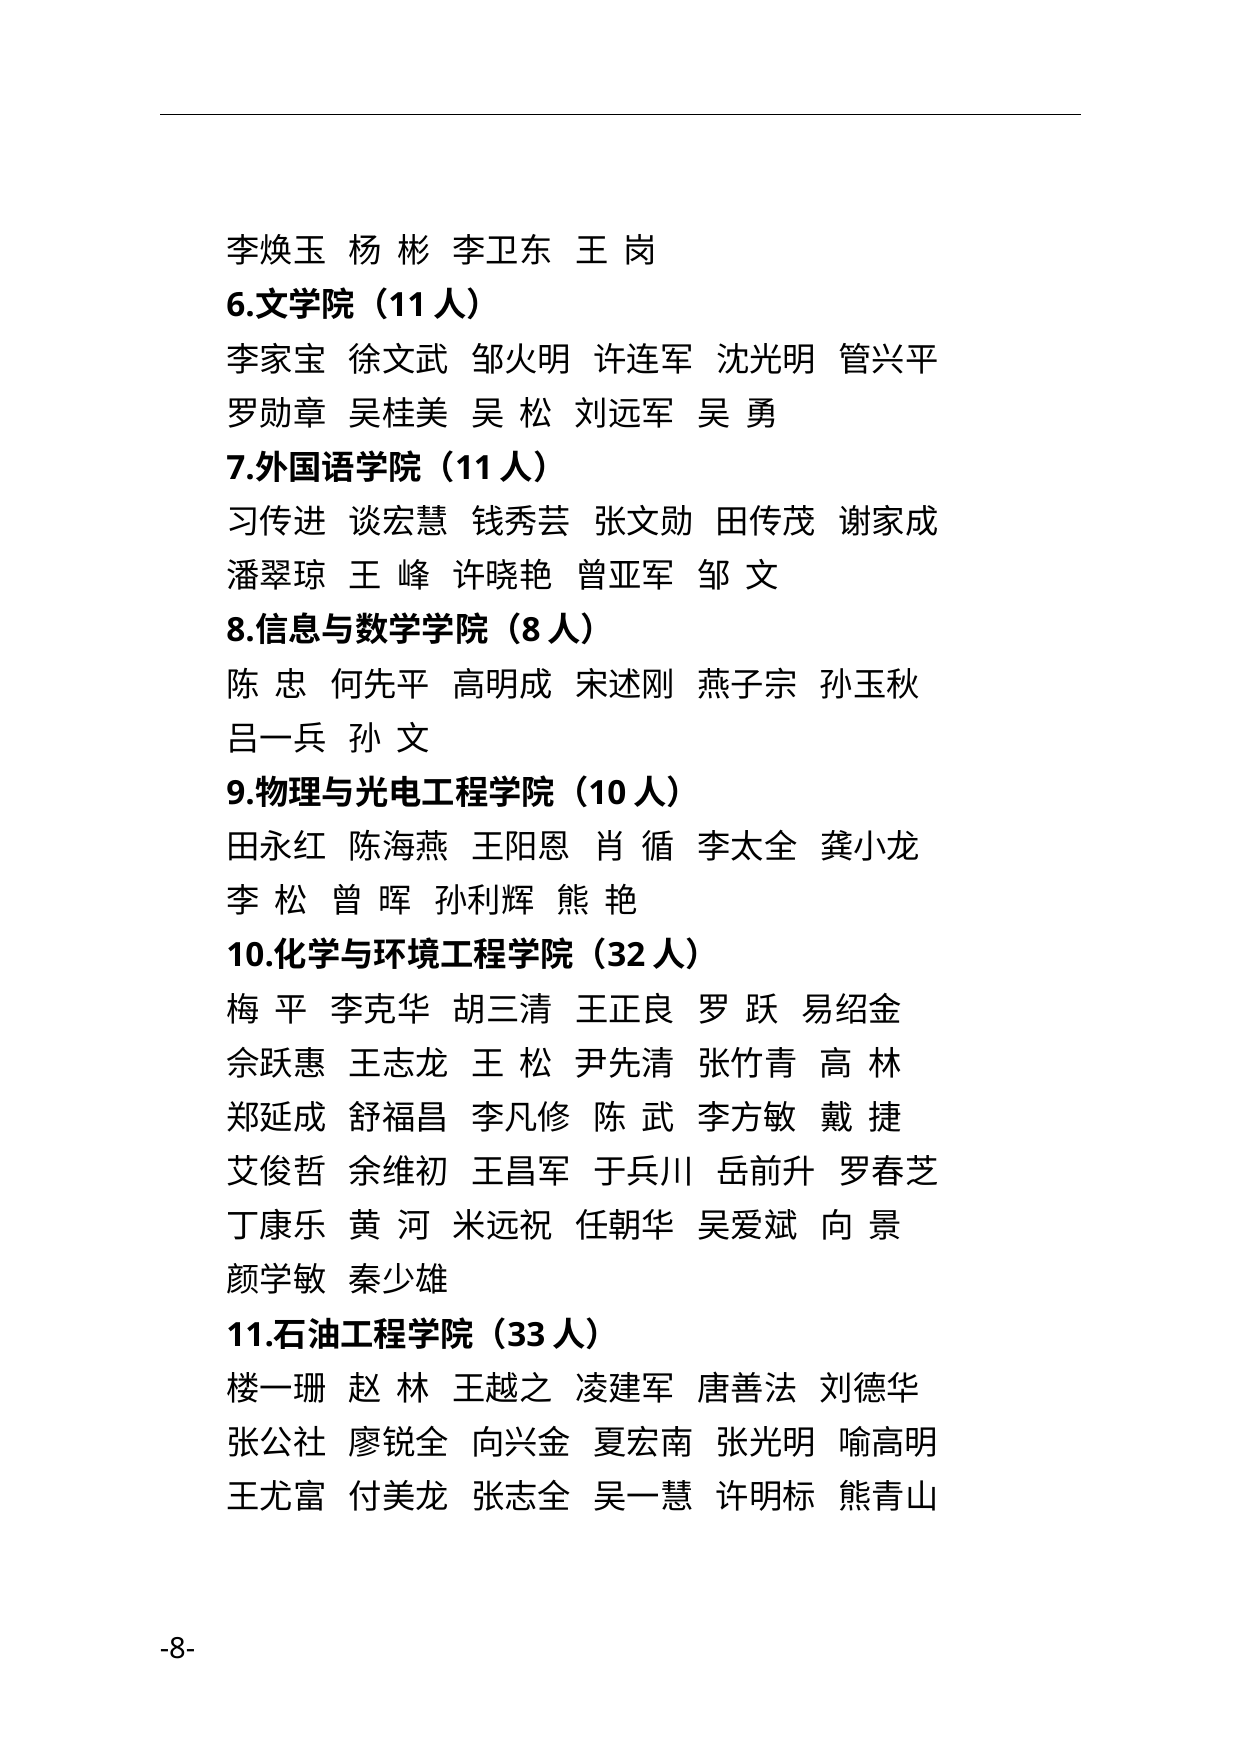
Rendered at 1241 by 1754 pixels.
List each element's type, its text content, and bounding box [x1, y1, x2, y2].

text 7.外国语学院（11人） [159, 436, 1081, 490]
text 11.石油工程学院（33人） [159, 1303, 1081, 1357]
text 佘跃惠 王志龙 王 松 尹先清 张竹青 高 林 [159, 1032, 1081, 1086]
text 丁康乐 黄 河 米远祝 任朝华 吴爱斌 向 景 [159, 1194, 1081, 1248]
text 潘翠琼 王 峰 许晓艳 曾亚军 邹 文 [159, 544, 1081, 598]
text 6.文学院（11人） [159, 273, 1081, 328]
text 郑延成 舒福昌 李凡修 陈 武 李方敏 戴 捷 [159, 1086, 1081, 1140]
text 张公社 廖锐全 向兴金 夏宏南 张光明 喻高明 [159, 1411, 1081, 1465]
text 梅 平 李克华 胡三清 王正良 罗 跃 易绍金 [159, 978, 1081, 1032]
text 10.化学与环境工程学院（32人） [159, 923, 1081, 978]
text 李家宝 徐文武 邹火明 许连军 沈光明 管兴平 [159, 328, 1081, 382]
text 李焕玉 杨 彬 李卫东 王 岗 [159, 219, 1081, 273]
text 李 松 曾 晖 孙利辉 熊 艳 [159, 869, 1081, 923]
text 田永红 陈海燕 王阳恩 肖 循 李太全 龚小龙 [159, 815, 1081, 869]
text 习传进 谈宏慧 钱秀芸 张文勋 田传茂 谢家成 [159, 490, 1081, 544]
text 9.物理与光电工程学院（10人） [159, 761, 1081, 815]
text 楼一珊 赵 林 王越之 凌建军 唐善法 刘德华 [159, 1357, 1081, 1411]
text 陈 忠 何先平 高明成 宋述刚 燕子宗 孙玉秋 [159, 653, 1081, 707]
text 艾俊哲 余维初 王昌军 于兵川 岳前升 罗春芝 [159, 1140, 1081, 1194]
text 颜学敏 秦少雄 [159, 1248, 1081, 1303]
text 罗勋章 吴桂美 吴 松 刘远军 吴 勇 [159, 382, 1081, 436]
text 8.信息与数学学院（8人） [159, 598, 1081, 653]
text 王尤富 付美龙 张志全 吴一慧 许明标 熊青山 [159, 1465, 1081, 1519]
text 吕一兵 孙 文 [159, 707, 1081, 761]
